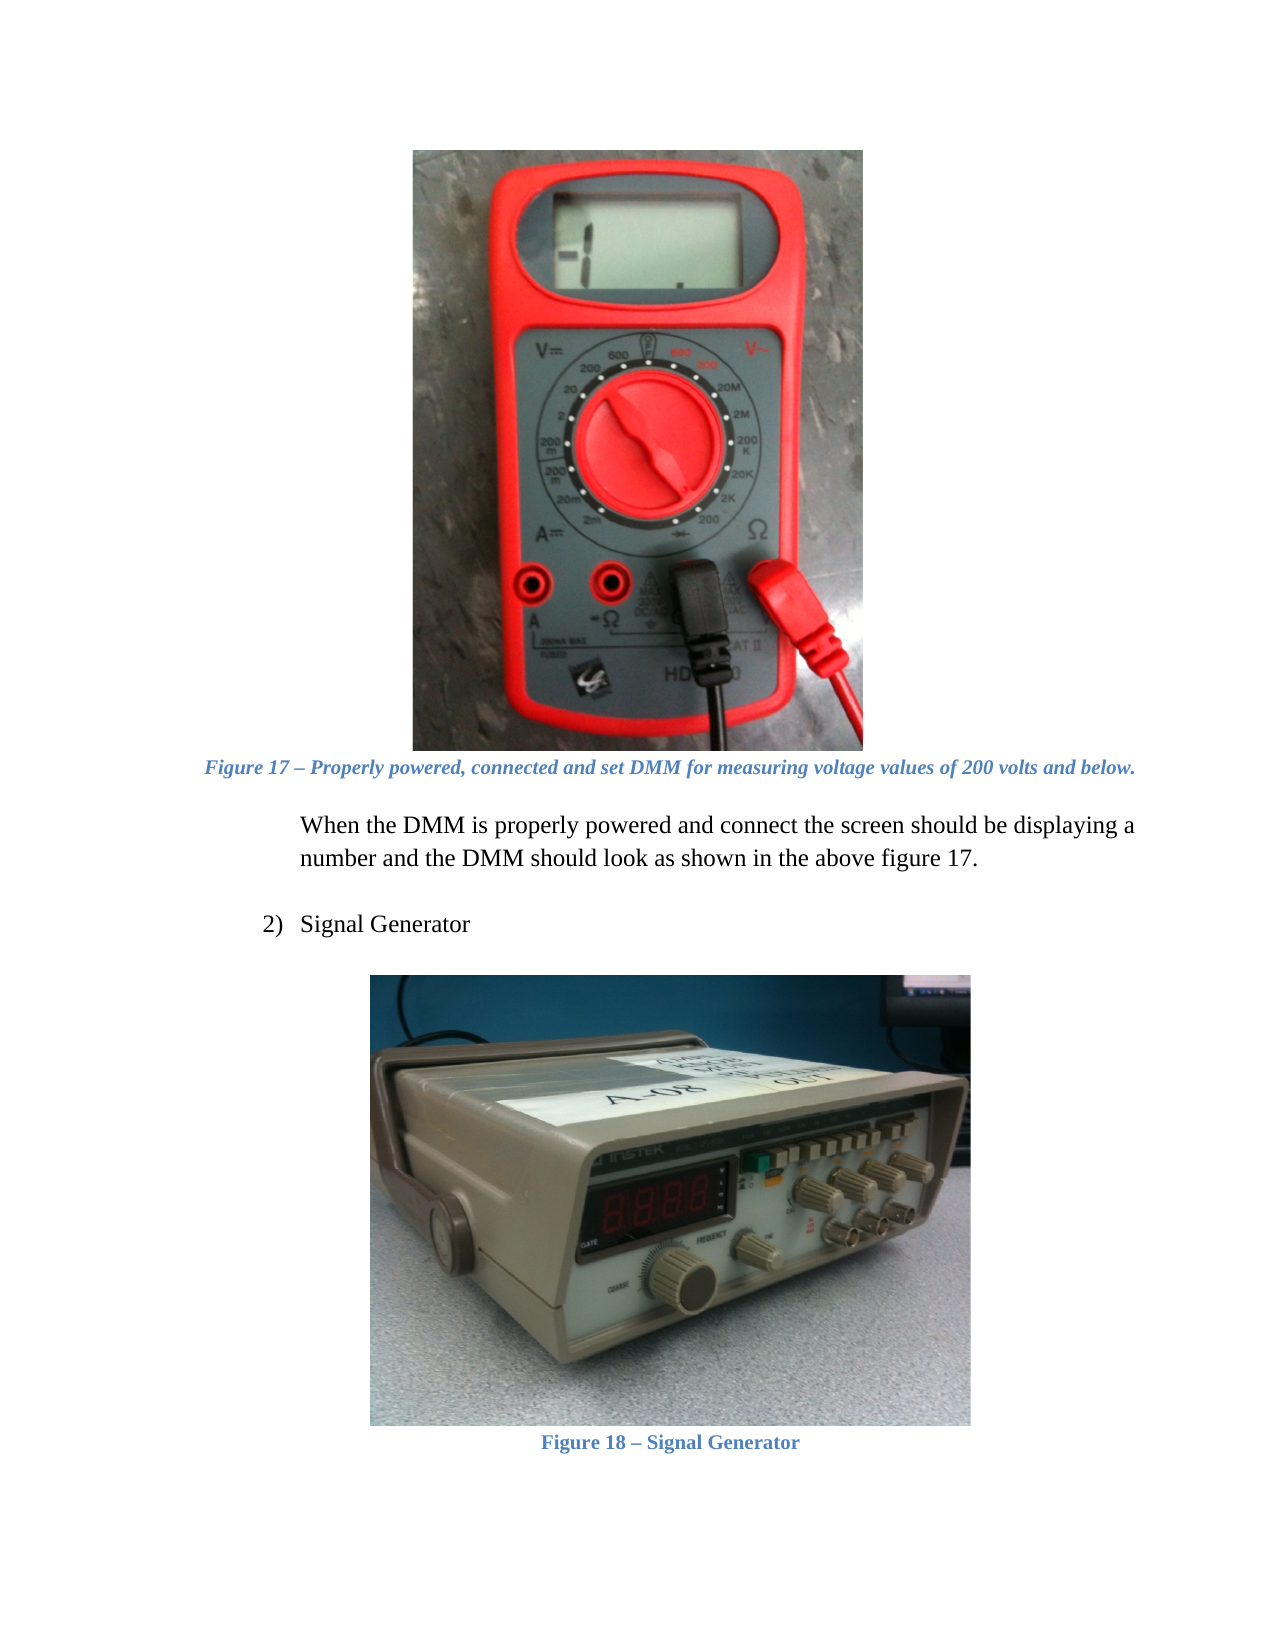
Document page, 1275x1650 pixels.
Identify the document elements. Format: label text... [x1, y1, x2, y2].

picture [370, 975, 971, 1426]
text Figure 17 – Properly powered, connected and set DMM for measuring voltage values of 200 volts and below. [150, 755, 1191, 779]
picture [413, 150, 862, 751]
list Signal Generator [262, 909, 1191, 938]
text When the DMM is properly powered and connect the screen should be displaying a number and the DMM should look as shown in the above figure 17. [300, 810, 1191, 872]
text Figure 18 – Signal Generator [150, 1429, 1191, 1454]
